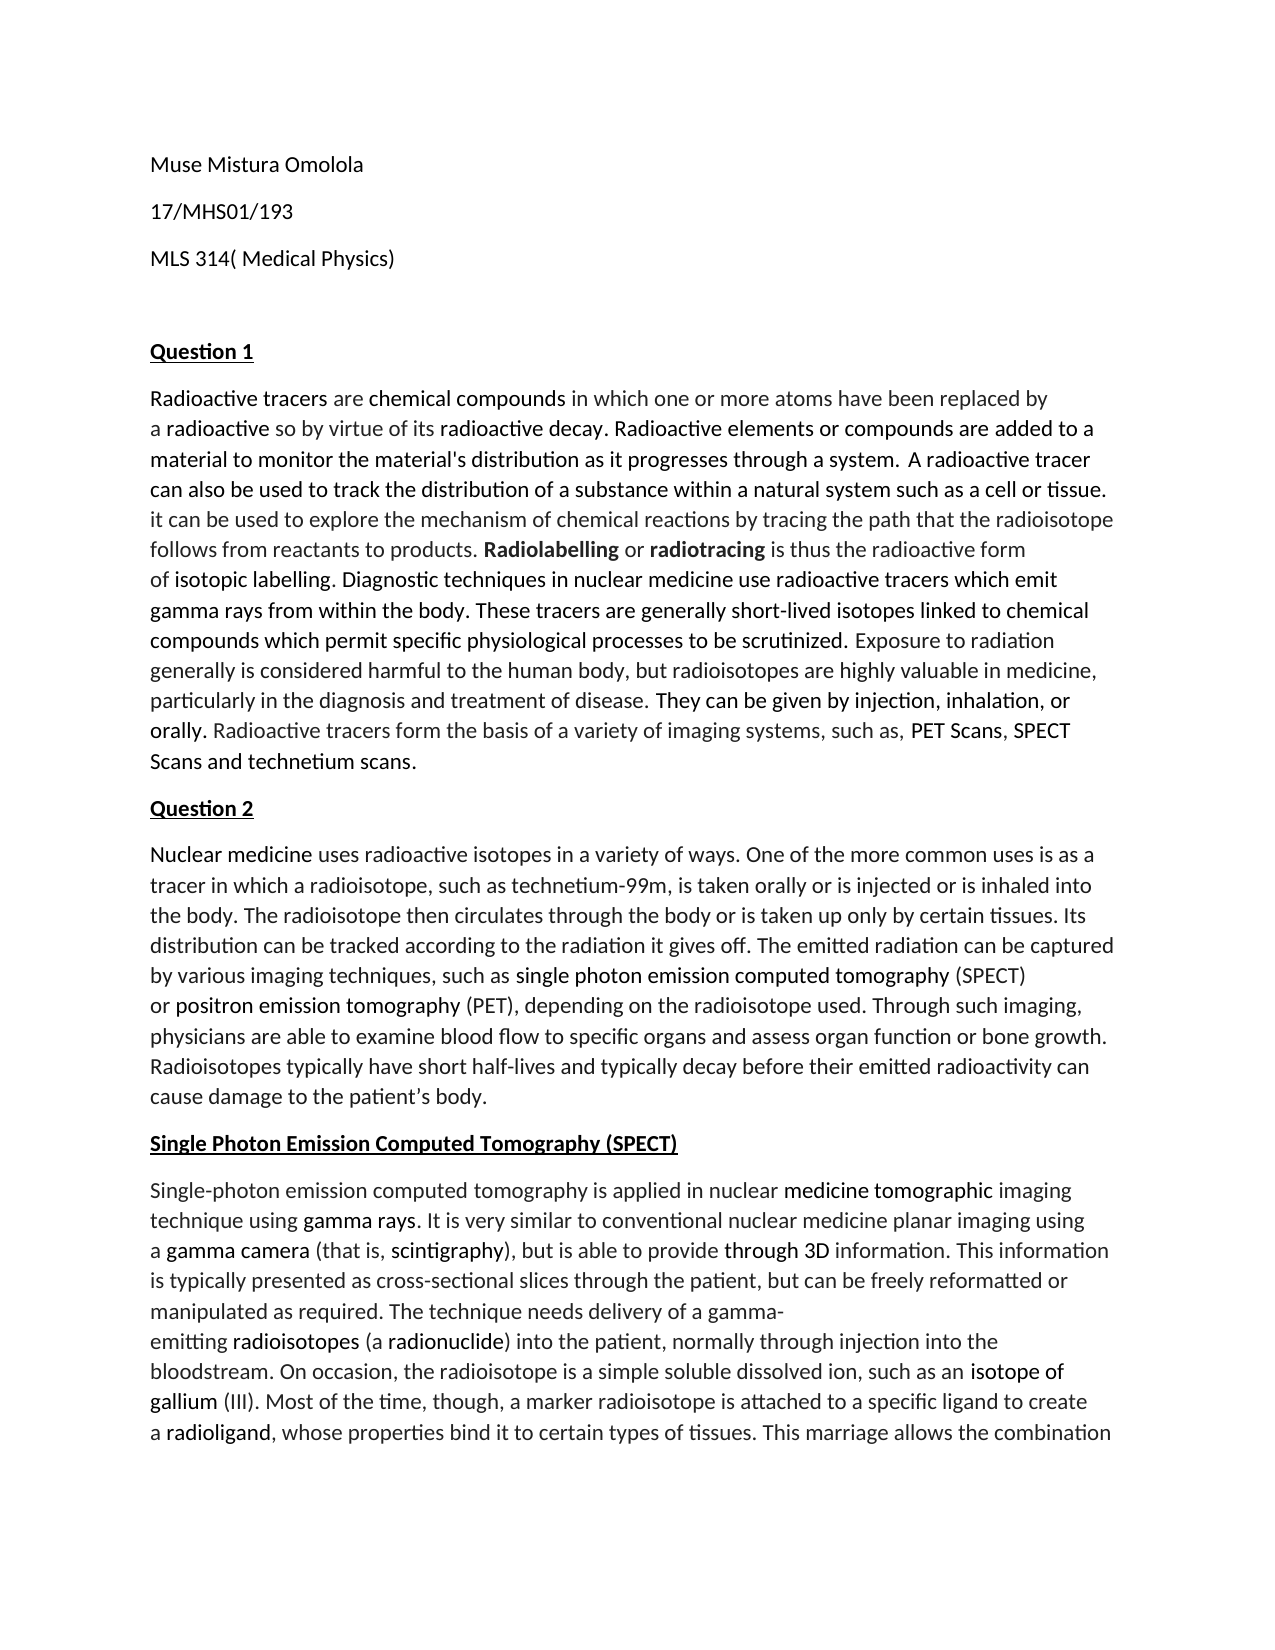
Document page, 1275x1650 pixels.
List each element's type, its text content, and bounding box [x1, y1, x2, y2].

text Radioactive tracers are chemical compounds in which one or more atoms have been replaced by a radioactive so by virtue of its radioactive decay. Radioactive elements or compounds are added to a material to monitor the material's distribution as it progresses through a system. A radioactive tracer can also be used to track the distribution of a substance within a natural system such as a cell or tissue. it can be used to explore the mechanism of chemical reactions by tracing the path that the radioisotope follows from reactants to products. Radiolabelling or radiotracing is thus the radioactive form of isotopic labelling. Diagnostic techniques in nuclear medicine use radioactive tracers which emit gamma rays from within the body. These tracers are generally short-lived isotopes linked to chemical compounds which permit specific physiological processes to be scrutinized. Exposure to radiation generally is considered harmful to the human body, but radioisotopes are highly valuable in medicine, particularly in the diagnosis and treatment of disease. They can be given by injection, inhalation, or orally. Radioactive tracers form the basis of a variety of imaging systems, such as, PET Scans, SPECT Scans and technetium scans. [150, 384, 1125, 775]
text Question 2 [150, 794, 1125, 822]
text Muse Mistura Omolola [150, 150, 1125, 178]
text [150, 1176, 1125, 1446]
text Single Photon Emission Computed Tomography (SPECT) [150, 1129, 1125, 1157]
text Question 1 [150, 337, 1125, 366]
text 17/MHS01/193 [150, 197, 1125, 225]
text MLS 314( Medical Physics) [150, 244, 1125, 272]
text Nuclear medicine uses radioactive isotopes in a variety of ways. One of the more common uses is as a tracer in which a radioisotope, such as technetium-99m, is taken orally or is injected or is inhaled into the body. The radioisotope then circulates through the body or is taken up only by certain tissues. Its distribution can be tracked according to the radiation it gives off. The emitted radiation can be captured by various imaging techniques, such as single photon emission computed tomography (SPECT) or positron emission tomography (PET), depending on the radioisotope used. Through such imaging, physicians are able to examine blood flow to specific organs and assess organ function or bone growth. Radioisotopes typically have short half-lives and typically decay before their emitted radioactivity can cause damage to the patient’s body. [150, 841, 1125, 1110]
